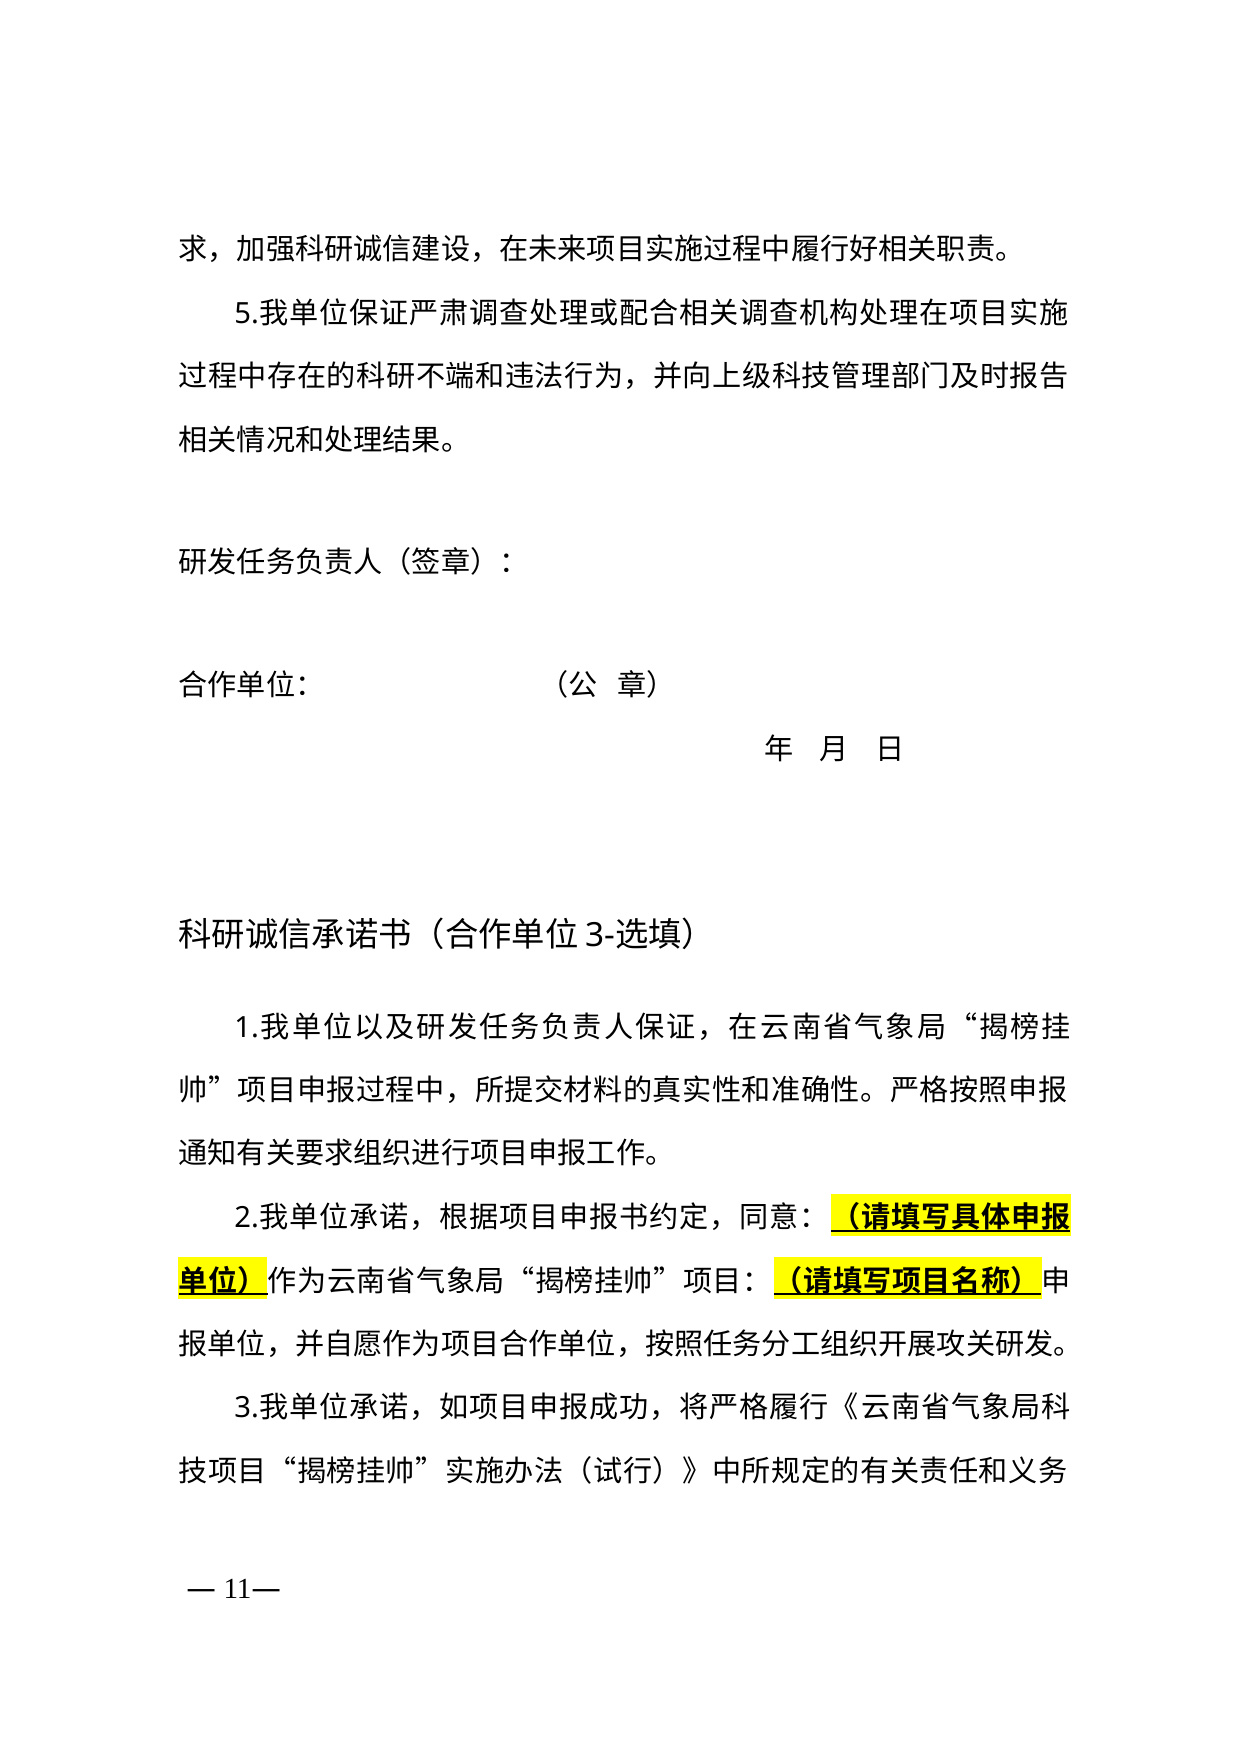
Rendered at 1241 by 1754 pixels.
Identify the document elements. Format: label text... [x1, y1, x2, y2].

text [178, 1384, 1071, 1490]
text 2.我单位承诺，根据项目申报书约定，同意：（请填写具体申报单位）作为云南省气象局“揭榜挂帅”项目：（请填写项目名称）申报单位，并自愿作为项目合作单位，按照任务分工组织开展攻关研发。 [178, 1193, 1071, 1363]
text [178, 226, 1071, 268]
text 年 月 日 [178, 725, 1071, 768]
text 1.我单位以及研发任务负责人保证，在云南省气象局“揭榜挂帅”项目申报过程中，所提交材料的真实性和准确性。严格按照申报通知有关要求组织进行项目申报工作。 [178, 1003, 1071, 1172]
text 研发任务负责人（签章）： [178, 539, 1071, 581]
text 科研诚信承诺书（合作单位3-选填） [178, 908, 1074, 956]
text 5.我单位保证严肃调查处理或配合相关调查机构处理在项目实施过程中存在的科研不端和违法行为，并向上级科技管理部门及时报告相关情况和处理结果。 [178, 289, 1071, 458]
text 合作单位： （公 章） [178, 662, 1071, 704]
